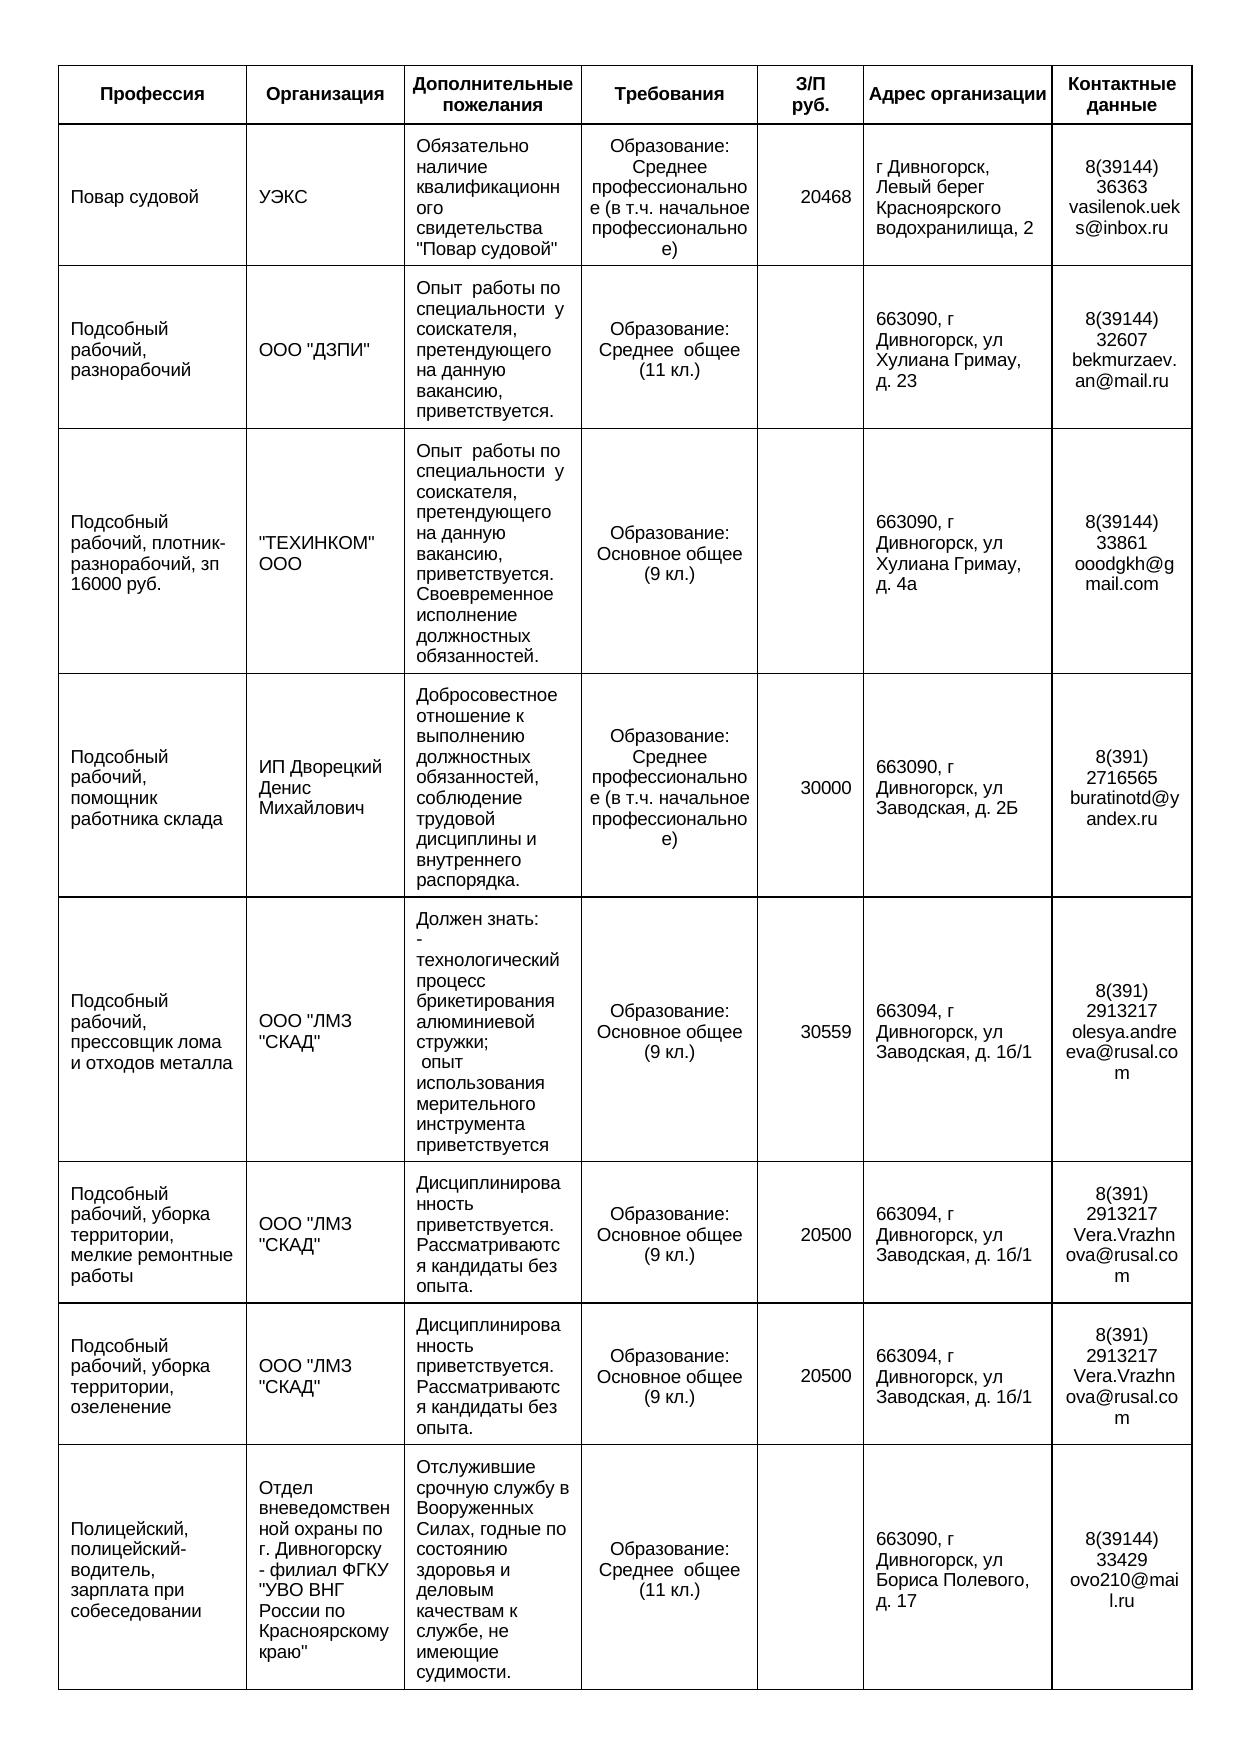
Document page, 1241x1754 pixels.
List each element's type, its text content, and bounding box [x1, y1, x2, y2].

table_cell ООО "ДЗПИ" [247, 266, 404, 428]
table_cell Образование: Основное общее (9 кл.) [582, 1304, 757, 1444]
table_cell Подсобный рабочий, прессовщик лома и отходов металла [59, 898, 246, 1161]
table_cell Образование: Основное общее (9 кл.) [582, 898, 757, 1161]
table_cell Дисциплинированность приветствуется. Рассматриваются кандидаты без опыта. [405, 1162, 581, 1302]
table_cell Подсобный рабочий, разнорабочий [59, 266, 246, 428]
table_cell 8(39144) 33429 ovo210@mail.ru [1053, 1445, 1191, 1689]
table_header Дополнительные пожелания [405, 66, 581, 123]
table_header Адрес организации [864, 66, 1051, 123]
table_header Организация [247, 66, 404, 123]
table_cell Добросовестное отношение к выполнению должностных обязанностей, соблюдение трудовой дисциплины и внутреннего распорядка. [405, 674, 581, 896]
table_cell 8(391) 2913217 Vera.Vrazhnova@rusal.com [1053, 1304, 1191, 1444]
table_cell Опыт работы по специальности у соискателя, претендующего на данную вакансию, приветствуется. Своевременное исполнение должностных обязанностей. [405, 429, 581, 672]
table_cell 20500 [758, 1162, 863, 1302]
table_header З/П руб. [758, 66, 863, 123]
table_cell 663094, г Дивногорск, ул Заводская, д. 1б/1 [864, 1162, 1051, 1302]
table_cell 8(391) 2913217 olesya.andreeva@rusal.com [1053, 898, 1191, 1161]
table_cell 8(39144) 33861 ooodgkh@gmail.com [1053, 429, 1191, 672]
table_cell [758, 429, 863, 672]
table_cell Образование: Основное общее (9 кл.) [582, 1162, 757, 1302]
table_cell [758, 1445, 863, 1689]
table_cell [582, 1445, 757, 1689]
table_cell 20500 [758, 1304, 863, 1444]
table_cell Подсобный рабочий, уборка территории, мелкие ремонтные работы [59, 1162, 246, 1302]
table_cell Образование: Основное общее (9 кл.) [582, 429, 757, 672]
table_cell УЭКС [247, 125, 404, 265]
table_cell Подсобный рабочий, помощник работника склада [59, 674, 246, 896]
table_cell 663094, г Дивногорск, ул Заводская, д. 1б/1 [864, 1304, 1051, 1444]
table_cell ООО "ЛМЗ "СКАД" [247, 898, 404, 1161]
table_cell ООО "ЛМЗ "СКАД" [247, 1304, 404, 1444]
table_cell Отдел вневедомственной охраны по г. Дивногорску - филиал ФГКУ "УВО ВНГ России по Красноярскому краю" [247, 1445, 404, 1689]
table_cell 20468 [758, 125, 863, 265]
table_cell Образование: Среднее общее (11 кл.) [582, 266, 757, 428]
table_header Профессия [59, 66, 246, 123]
table_cell 8(39144) 36363 vasilenok.ueks@inbox.ru [1053, 125, 1191, 265]
table_cell 8(391) 2716565 buratinotd@yandex.ru [1053, 674, 1191, 896]
table_cell Полицейский, полицейский-водитель, зарплата при собеседовании [59, 1445, 246, 1689]
table_cell Повар судовой [59, 125, 246, 265]
table_cell Отслужившие срочную службу в Вооруженных Силах, годные по состоянию здоровья и деловым качествам к службе, не имеющие судимости. [405, 1445, 581, 1689]
table_cell ООО "ЛМЗ "СКАД" [247, 1162, 404, 1302]
table_cell 30000 [758, 674, 863, 896]
table_cell Подсобный рабочий, уборка территории, озеленение [59, 1304, 246, 1444]
table_cell 663090, г Дивногорск, ул Хулиана Гримау, д. 23 [864, 266, 1051, 428]
table_cell 8(39144) 32607 bekmurzaev.an@mail.ru [1053, 266, 1191, 428]
table_cell Подсобный рабочий, плотник-разнорабочий, зп 16000 руб. [59, 429, 246, 672]
table_cell Должен знать: - технологический процесс брикетирования алюминиевой стружки; опыт использования мерительного инструмента приветствуется [405, 898, 581, 1161]
table_cell Обязательно наличие квалификационного свидетельства "Повар судовой" [405, 125, 581, 265]
table_cell 663090, г Дивногорск, ул Бориса Полевого, д. 17 [864, 1445, 1051, 1689]
table_cell Образование: Среднее профессиональное (в т.ч. начальное профессиональное) [582, 125, 757, 265]
table_header Контактные данные [1053, 66, 1191, 123]
table_cell [758, 266, 863, 428]
table_cell Образование: Среднее профессиональное (в т.ч. начальное профессиональное) [582, 674, 757, 896]
table_cell 663090, г Дивногорск, ул Хулиана Гримау, д. 4а [864, 429, 1051, 672]
table_header Требования [582, 66, 757, 123]
table_cell 663090, г Дивногорск, ул Заводская, д. 2Б [864, 674, 1051, 896]
table_cell г Дивногорск, Левый берег Красноярского водохранилища, 2 [864, 125, 1051, 265]
table_cell 30559 [758, 898, 863, 1161]
table_cell Дисциплинированность приветствуется. Рассматриваются кандидаты без опыта. [405, 1304, 581, 1444]
table_cell 8(391) 2913217 Vera.Vrazhnova@rusal.com [1053, 1162, 1191, 1302]
table_cell "ТЕХИНКОМ" ООО [247, 429, 404, 672]
table_cell Опыт работы по специальности у соискателя, претендующего на данную вакансию, приветствуется. [405, 266, 581, 428]
table_cell 663094, г Дивногорск, ул Заводская, д. 1б/1 [864, 898, 1051, 1161]
table_cell ИП Дворецкий Денис Михайлович [247, 674, 404, 896]
